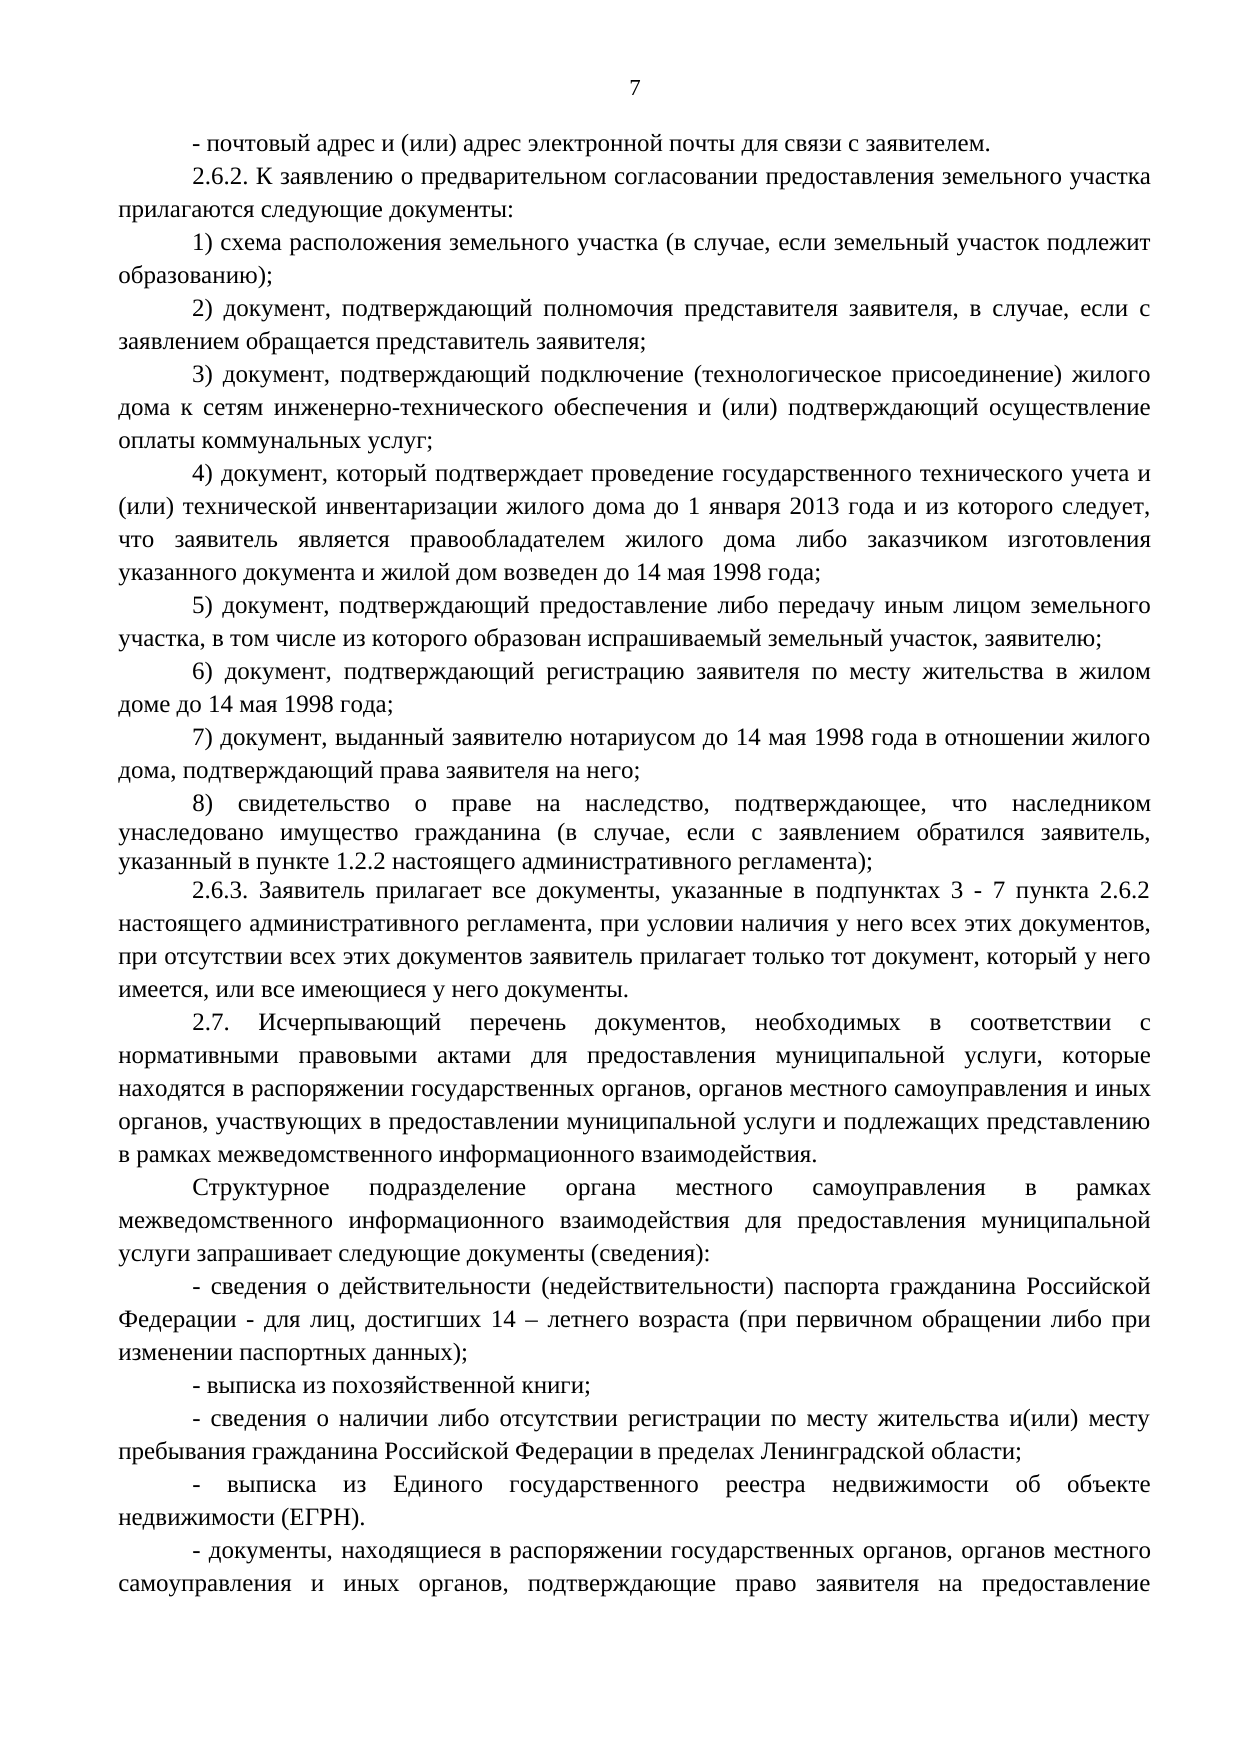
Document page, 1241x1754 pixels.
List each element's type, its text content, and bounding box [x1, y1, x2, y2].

text - выписка из Единого государственного реестра недвижимости об объекте недвижимости (ЕГРН). [118, 1469, 1152, 1531]
text 5) документ, подтверждающий предоставление либо передачу иным лицом земельного участка, в том числе из которого образован испрашиваемый земельный участок, заявителю; [118, 590, 1152, 652]
text 4) документ, который подтверждает проведение государственного технического учета и (или) технической инвентаризации жилого дома до 1 января 2013 года и из которого следует, что заявитель является правообладателем жилого дома либо заказчиком изготовления указанного документа и жилой дом возведен до 14 мая 1998 года; [118, 458, 1152, 586]
text 2) документ, подтверждающий полномочия представителя заявителя, в случае, если с заявлением обращается представитель заявителя; [118, 293, 1152, 355]
text 7) документ, выданный заявителю нотариусом до 14 мая 1998 года в отношении жилого дома, подтверждающий права заявителя на него; [118, 722, 1152, 784]
text - почтовый адрес и (или) адрес электронной почты для связи с заявителем. [118, 128, 1152, 157]
text 3) документ, подтверждающий подключение (технологическое присоединение) жилого дома к сетям инженерно-технического обеспечения и (или) подтверждающий осуществление оплаты коммунальных услуг; [118, 359, 1152, 454]
text - сведения о действительности (недействительности) паспорта гражданина Российской Федерации - для лиц, достигших 14 – летнего возраста (при первичном обращении либо при изменении паспортных данных); [118, 1271, 1152, 1366]
text 2.6.3. Заявитель прилагает все документы, указанные в подпунктах 3 - 7 пункта 2.6.2 настоящего административного регламента, при условии наличия у него всех этих документов, при отсутствии всех этих документов заявитель прилагает только тот документ, который у него имеется, или все имеющиеся у него документы. [118, 875, 1152, 1003]
text 1) схема расположения земельного участка (в случае, если земельный участок подлежит образованию); [118, 227, 1152, 289]
text 6) документ, подтверждающий регистрацию заявителя по месту жительства в жилом доме до 14 мая 1998 года; [118, 656, 1152, 718]
text 2.7. Исчерпывающий перечень документов, необходимых в соответствии с нормативными правовыми актами для предоставления муниципальной услуги, которые находятся в распоряжении государственных органов, органов местного самоуправления и иных органов, участвующих в предоставлении муниципальной услуги и подлежащих представлению в рамках межведомственного информационного взаимодействия. [118, 1007, 1152, 1168]
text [118, 1535, 1152, 1597]
text 8) свидетельство о праве на наследство, подтверждающее, что наследником унаследовано имущество гражданина (в случае, если с заявлением обратился заявитель, указанный в пункте 1.2.2 настоящего административного регламента); [118, 788, 1152, 875]
text - выписка из похозяйственной книги; [118, 1370, 1152, 1399]
text 2.6.2. К заявлению о предварительном согласовании предоставления земельного участка прилагаются следующие документы: [118, 161, 1152, 223]
text Структурное подразделение органа местного самоуправления в рамках межведомственного информационного взаимодействия для предоставления муниципальной услуги запрашивает следующие документы (сведения): [118, 1172, 1152, 1267]
text - сведения о наличии либо отсутствии регистрации по месту жительства и(или) месту пребывания гражданина Российской Федерации в пределах Ленинградской области; [118, 1403, 1152, 1465]
